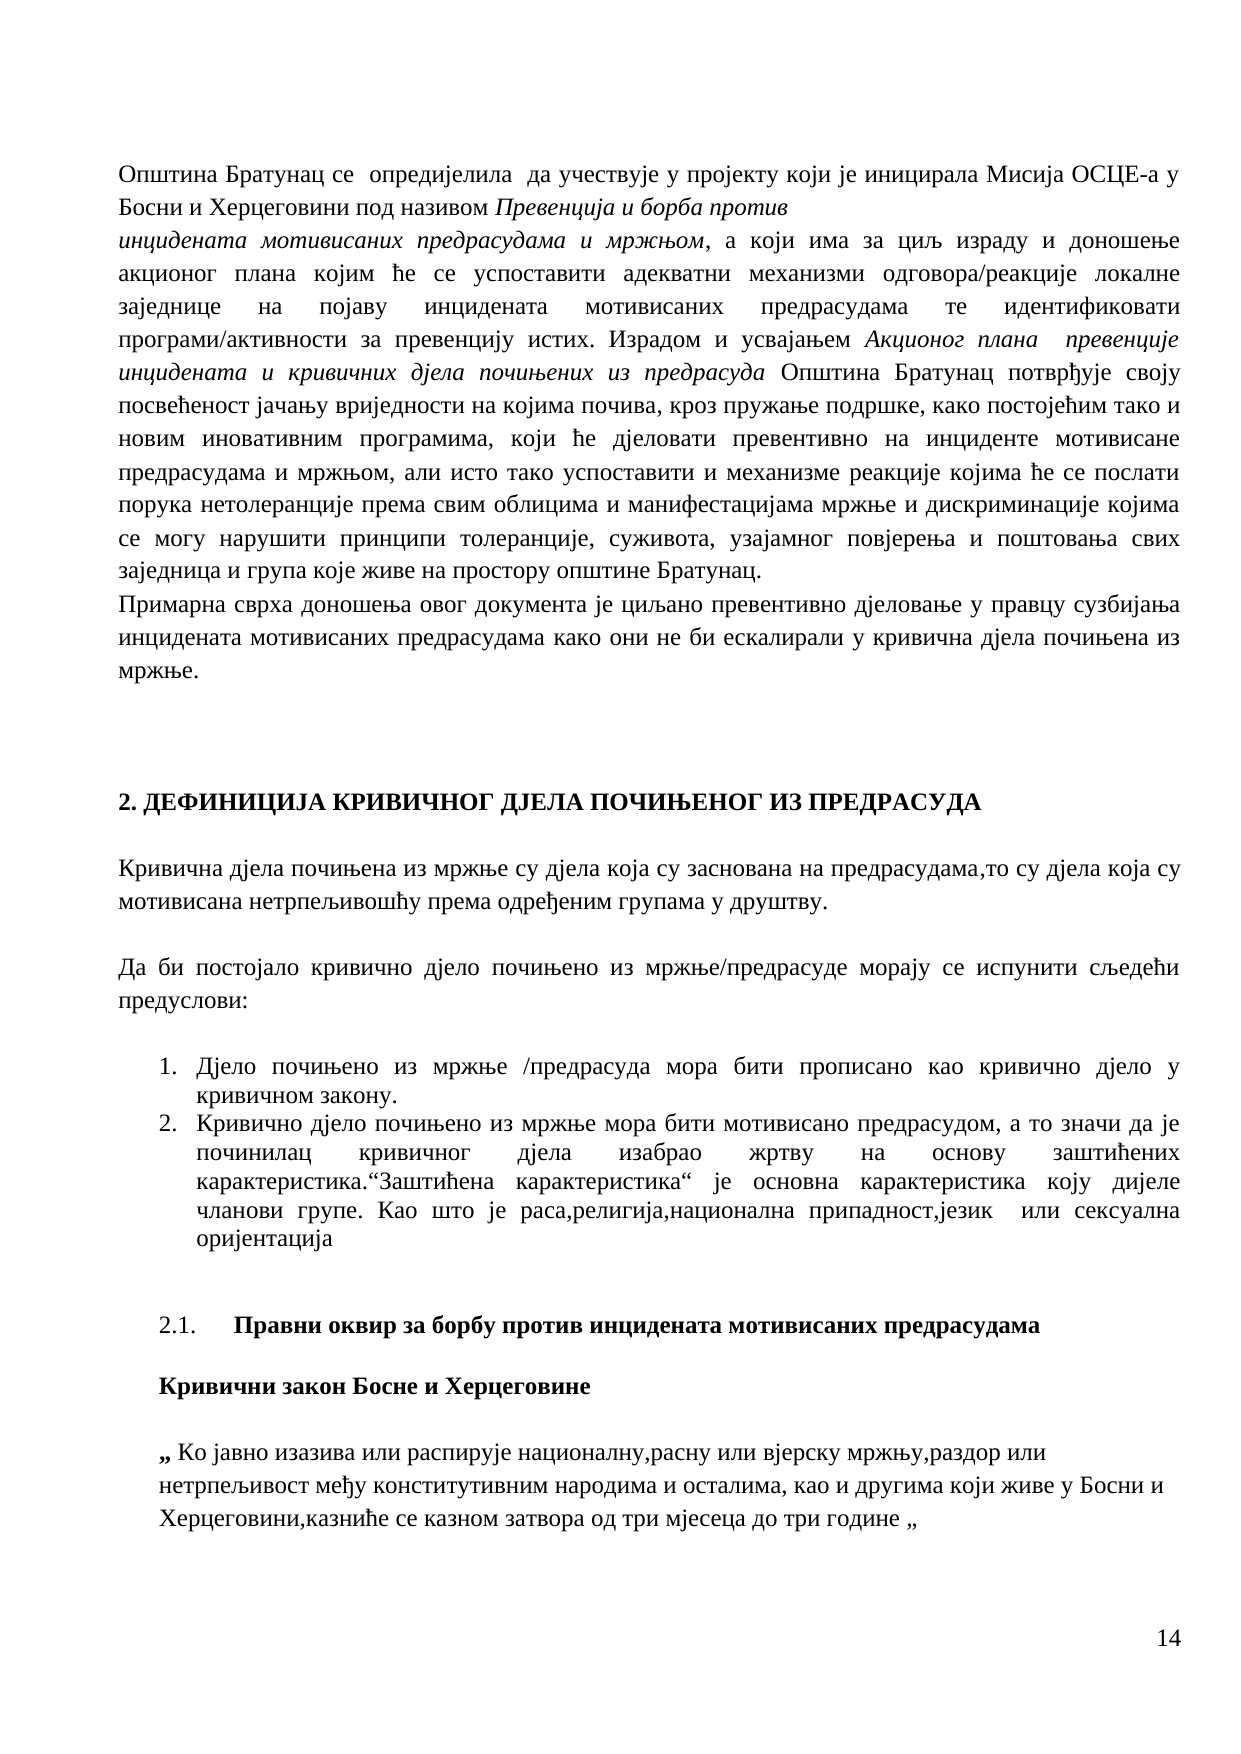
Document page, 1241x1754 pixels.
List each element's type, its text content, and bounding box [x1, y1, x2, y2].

text 2. ДЕФИНИЦИЈА КРИВИЧНОГ ДЈЕЛА ПОЧИЊЕНОГ ИЗ ПРЕДРАСУДА [118, 787, 1181, 816]
text Да би постојало кривично дјело почињено из мржње/предрасуде морају се испунити сљедећи предуслови: [118, 952, 1181, 1014]
text Кривични закон Босне и Херцеговине [159, 1371, 1181, 1400]
text Кривична дјела почињена из мржње су дјела која су заснована на предрасудама,то су дјела која су мотивисана нетрпељивошћу према одређеним групама у друштву. [118, 853, 1181, 914]
text Примарна сврха доношења овог документа је циљано превентивно дјеловање у правцу сузбијања инцидената мотивисаних предрасудама како они не би ескалирали у кривична дјела почињена из мржње. [118, 589, 1181, 683]
list Правни оквир за борбу против инцидената мотивисаних предрасудама [159, 1310, 1181, 1338]
text „ Ко јавно изазива или распирује националну,расну или вјерску мржњу,раздор или нетрпељивост међу конститутивним народима и осталима, као и другима који живе у Босни и Херцеговини,казниће се казном затвора од три мјесеца до три године „ [159, 1437, 1181, 1532]
text инцидената мотивисаних предрасудама и мржњом, а који има за циљ израду и доношење акционог плана којим ће се успоставити адекватни механизми одговора/реакције локалне заједнице на појаву инцидената мотивисаних предрасудама те идентификовати програми/активности за превенцију истих. Израдом и усвајањем Акционог плана превенције инцидената и кривичних дјела почињених из предрасуда Општина Братунац потврђује своју посвећеност јачању вриједности на којима почива, кроз пружање подршке, како постојећим тако и новим иновативним програмима, који ће дјеловати превентивно на инциденте мотивисане предрасудама и мржњом, али исто тако успоставити и механизме реакције којима ће се послати порука нетолеранције према свим облицима и манифестацијама мржње и дискриминације којима се могу нарушити принципи толеранције, суживота, узајамног повјерења и поштовања свих заједница и група које живе на простору општине Братунац. [118, 225, 1181, 584]
list Кривично дјело почињено из мржње мора бити мотивисано предрасудом, а то значи да је починилац кривичног дјела изабрао жртву на основу заштићених карактеристика.“Заштићена карактеристика“ је основна карактеристика коју дијеле чланови групе. Као што је раса,религија,национална припадност,језик или сексуална оријентација [159, 1108, 1181, 1252]
text Општина Братунац се опредијелила да учествује у пројекту који је иницирала Мисија ОСЦЕ-а у Босни и Херцеговини под називом Превенција и борба против [118, 159, 1181, 221]
list Дјело почињено из мржње /предрасуда мора бити прописано као кривично дјело у кривичном закону. [159, 1051, 1181, 1108]
